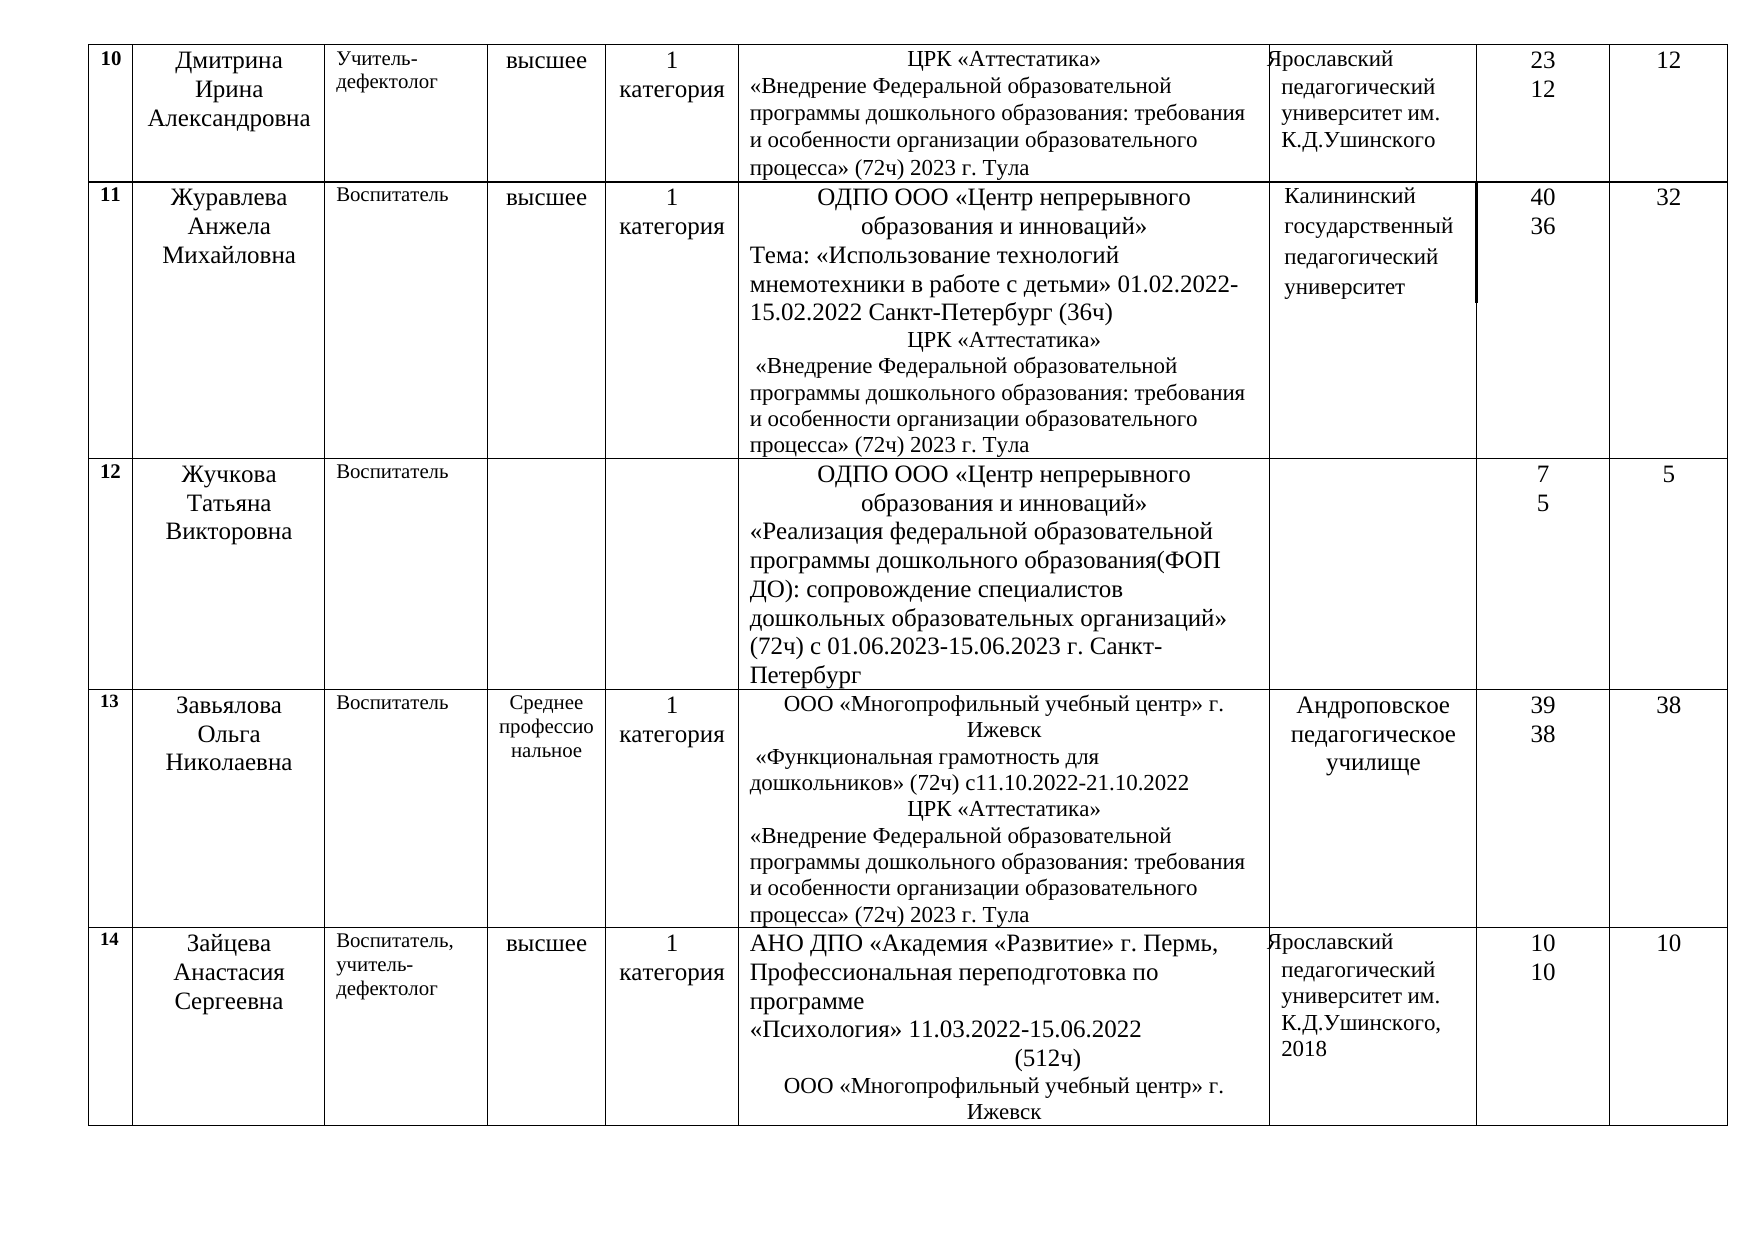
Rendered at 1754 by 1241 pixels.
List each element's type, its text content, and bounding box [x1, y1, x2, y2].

table_cell Завьялова Ольга Николаевна [133, 690, 324, 927]
table_cell 1 категория [606, 45, 738, 181]
table_cell 39 38 [1477, 690, 1609, 927]
table_cell 32 [1610, 183, 1727, 458]
table_cell 12 [1610, 45, 1727, 181]
table_cell 14 [89, 928, 132, 1125]
table_cell [488, 459, 605, 689]
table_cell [325, 928, 487, 1125]
table_cell высшее [488, 183, 605, 458]
table_cell ОДПО ООО «Центр непрерывного образования и инноваций» «Реализация федеральной образовательной программы дошкольного образования(ФОП ДО): сопровождение специалистов дошкольных образовательных организаций» (72ч) с 01.06.2023-15.06.2023 г. Санкт-Петербург [739, 459, 1269, 689]
table_cell 10 [89, 45, 132, 181]
table_cell 38 [1610, 690, 1727, 927]
table_cell 12 [89, 459, 132, 689]
table_cell ОДПО ООО «Центр непрерывного образования и инноваций» Тема: «Использование технологий мнемотехники в работе с детьми» 01.02.2022-15.02.2022 Санкт-Петербург (36ч) ЦРК «Аттестатика» «Внедрение Федеральной образовательной программы дошкольного образования: требования и особенности организации образовательного процесса» (72ч) 2023 г. Тула [739, 183, 1269, 458]
table_cell высшее [488, 45, 605, 181]
table_cell Воспитатель [325, 690, 487, 927]
table_cell ООО «Многопрофильный учебный центр» г. Ижевск «Функциональная грамотность для дошкольников» (72ч) с11.10.2022-21.10.2022 ЦРК «Аттестатика» «Внедрение Федеральной образовательной программы дошкольного образования: требования и особенности организации образовательного процесса» (72ч) 2023 г. Тула [739, 690, 1269, 927]
table_cell [1270, 459, 1476, 689]
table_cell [739, 928, 1269, 1125]
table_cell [1270, 928, 1476, 1125]
table_cell 13 [89, 690, 132, 927]
table_cell 40 36 [1477, 183, 1609, 458]
table_cell Андроповское педагогическое училище [1270, 690, 1476, 927]
table_cell Среднее профессиональное [488, 690, 605, 927]
table_cell 1 категория [606, 928, 738, 1125]
table_cell Дмитрина Ирина Александровна [133, 45, 324, 181]
table_cell 5 [1610, 459, 1727, 689]
table_cell Журавлева Анжела Михайловна [133, 183, 324, 458]
table_cell 23 12 [1477, 45, 1609, 181]
table_cell Воспитатель [325, 183, 487, 458]
table_cell [606, 459, 738, 689]
table_cell 10 [1610, 928, 1727, 1125]
table_cell 11 [89, 183, 132, 458]
table_cell Воспитатель [325, 459, 487, 689]
table_cell Учитель-дефектолог [325, 45, 487, 181]
table_cell высшее [488, 928, 605, 1125]
table_cell 10 10 [1477, 928, 1609, 1125]
table_cell 7 5 [1477, 459, 1609, 689]
table_cell [1270, 183, 1476, 458]
table_cell Жучкова Татьяна Викторовна [133, 459, 324, 689]
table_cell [1270, 45, 1476, 181]
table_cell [739, 45, 1269, 181]
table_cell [133, 928, 324, 1125]
table_cell 1 категория [606, 690, 738, 927]
table_cell 1 категория [606, 183, 738, 458]
